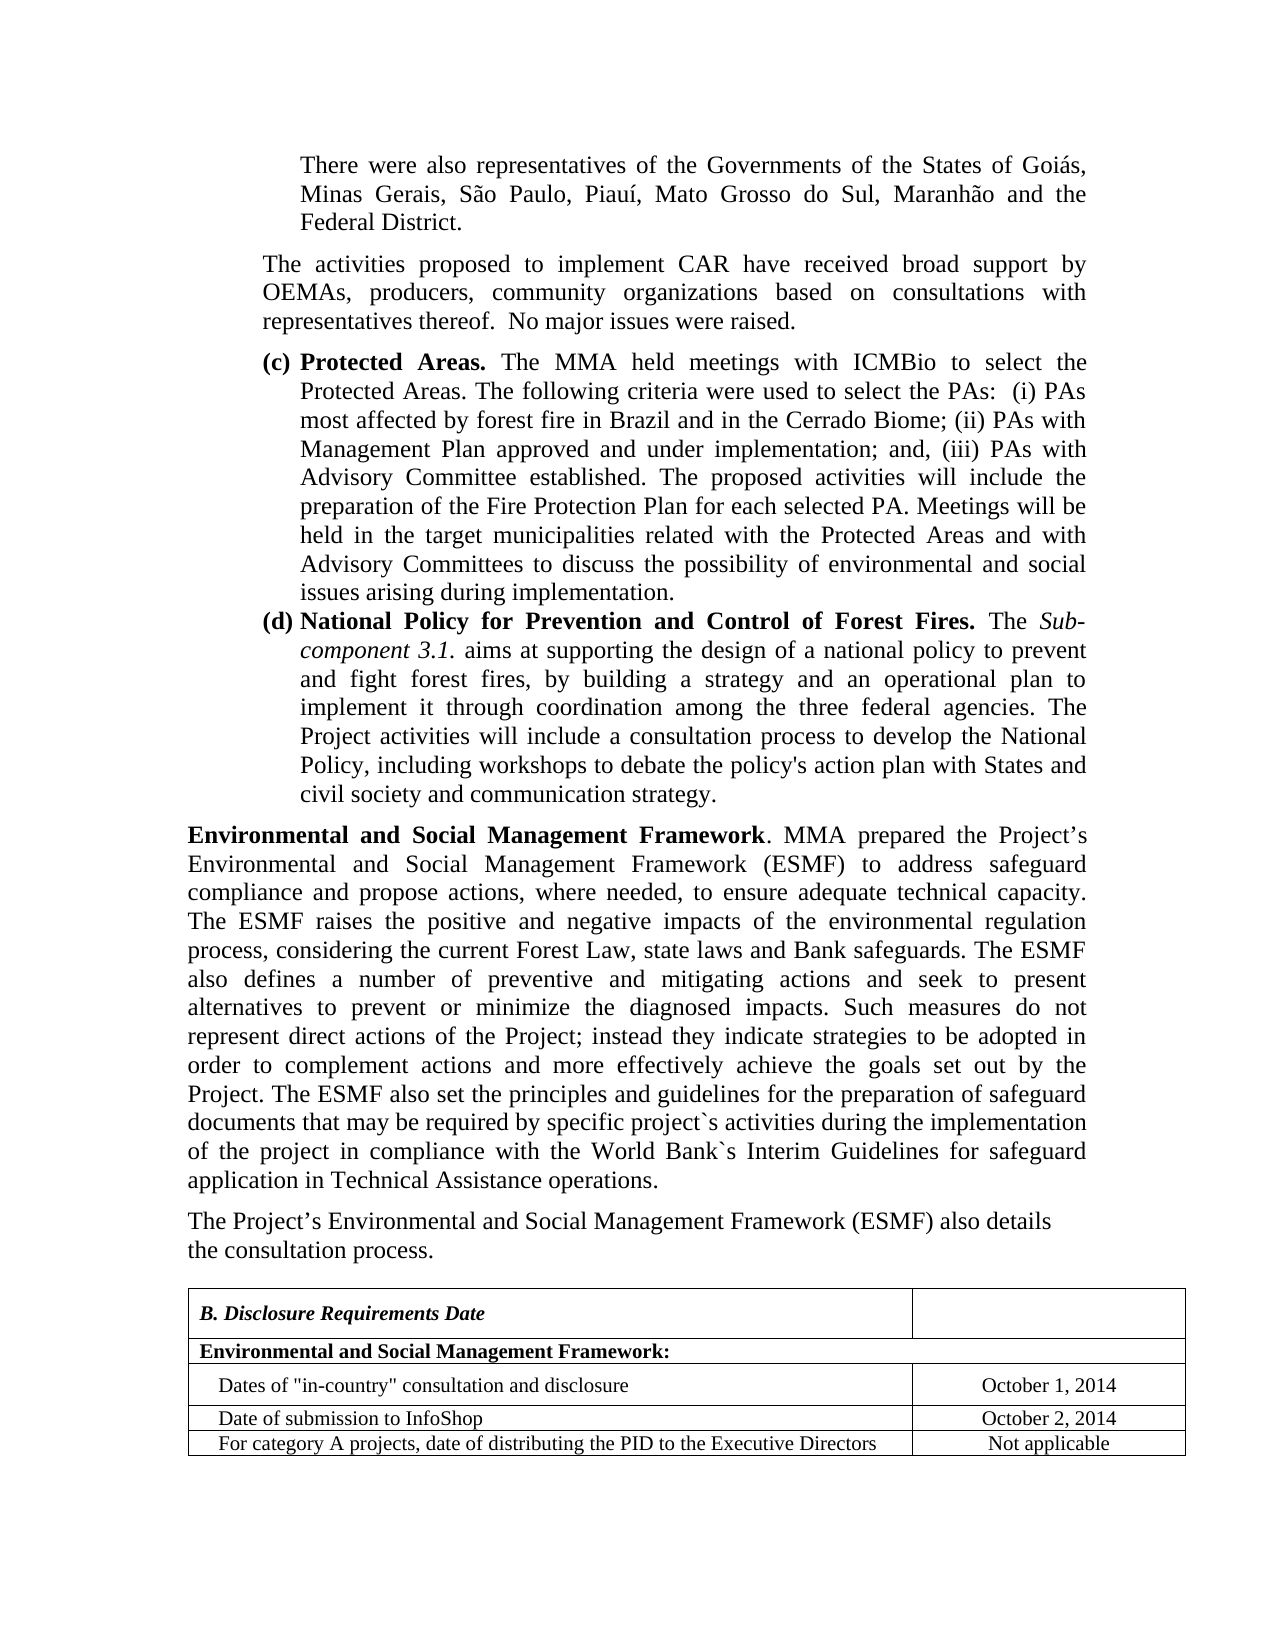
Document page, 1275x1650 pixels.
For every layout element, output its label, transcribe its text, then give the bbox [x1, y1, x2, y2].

table_cell October 1, 2014 [913, 1364, 1185, 1405]
text The Project’s Environmental and Social Management Framework (ESMF) also details the consultation process. [187, 1206, 1087, 1264]
list National Policy for Prevention and Control of Forest Fires. The Sub-component 3.1. aims at supporting the design of a national policy to prevent and fight forest fires, by building a strategy and an operational plan to implement it through coordination among the three federal agencies. The Project activities will include a consultation process to develop the National Policy, including workshops to debate the policy's action plan with States and civil society and communication strategy. [262, 606, 1087, 807]
table_cell October 2, 2014 [913, 1406, 1185, 1430]
table_header [913, 1289, 1185, 1338]
table_header B. Disclosure Requirements Date [189, 1289, 912, 1338]
table_cell Date of submission to InfoShop [189, 1406, 912, 1430]
text The activities proposed to implement CAR have received broad support by OEMAs, producers, community organizations based on consultations with representatives thereof. No major issues were raised. [262, 249, 1087, 335]
text Environmental and Social Management Framework. MMA prepared the Project’s Environmental and Social Management Framework (ESMF) to address safeguard compliance and propose actions, where needed, to ensure adequate technical capacity. The ESMF raises the positive and negative impacts of the environmental regulation process, considering the current Forest Law, state laws and Bank safeguards. The ESMF also defines a number of preventive and mitigating actions and seek to present alternatives to prevent or minimize the diagnosed impacts. Such measures do not represent direct actions of the Project; instead they indicate strategies to be adopted in order to complement actions and more effectively achieve the goals set out by the Project. The ESMF also set the principles and guidelines for the preparation of safeguard documents that may be required by specific project`s activities during the implementation of the project in compliance with the World Bank`s Interim Guidelines for safeguard application in Technical Assistance operations. [187, 820, 1087, 1194]
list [262, 150, 1087, 236]
table_cell Dates of "in-country" consultation and disclosure [189, 1364, 912, 1405]
table_cell Environmental and Social Management Framework: [189, 1339, 1185, 1363]
table_cell For category A projects, date of distributing the PID to the Executive Directors [189, 1431, 912, 1455]
table_cell Not applicable [913, 1431, 1185, 1455]
list Protected Areas. The MMA held meetings with ICMBio to select the Protected Areas. The following criteria were used to select the PAs: (i) PAs most affected by forest fire in Brazil and in the Cerrado Biome; (ii) PAs with Management Plan approved and under implementation; and, (iii) PAs with Advisory Committee established. The proposed activities will include the preparation of the Fire Protection Plan for each selected PA. Meetings will be held in the target municipalities related with the Protected Areas and with Advisory Committees to discuss the possibility of environmental and social issues arising during implementation. [262, 347, 1087, 606]
